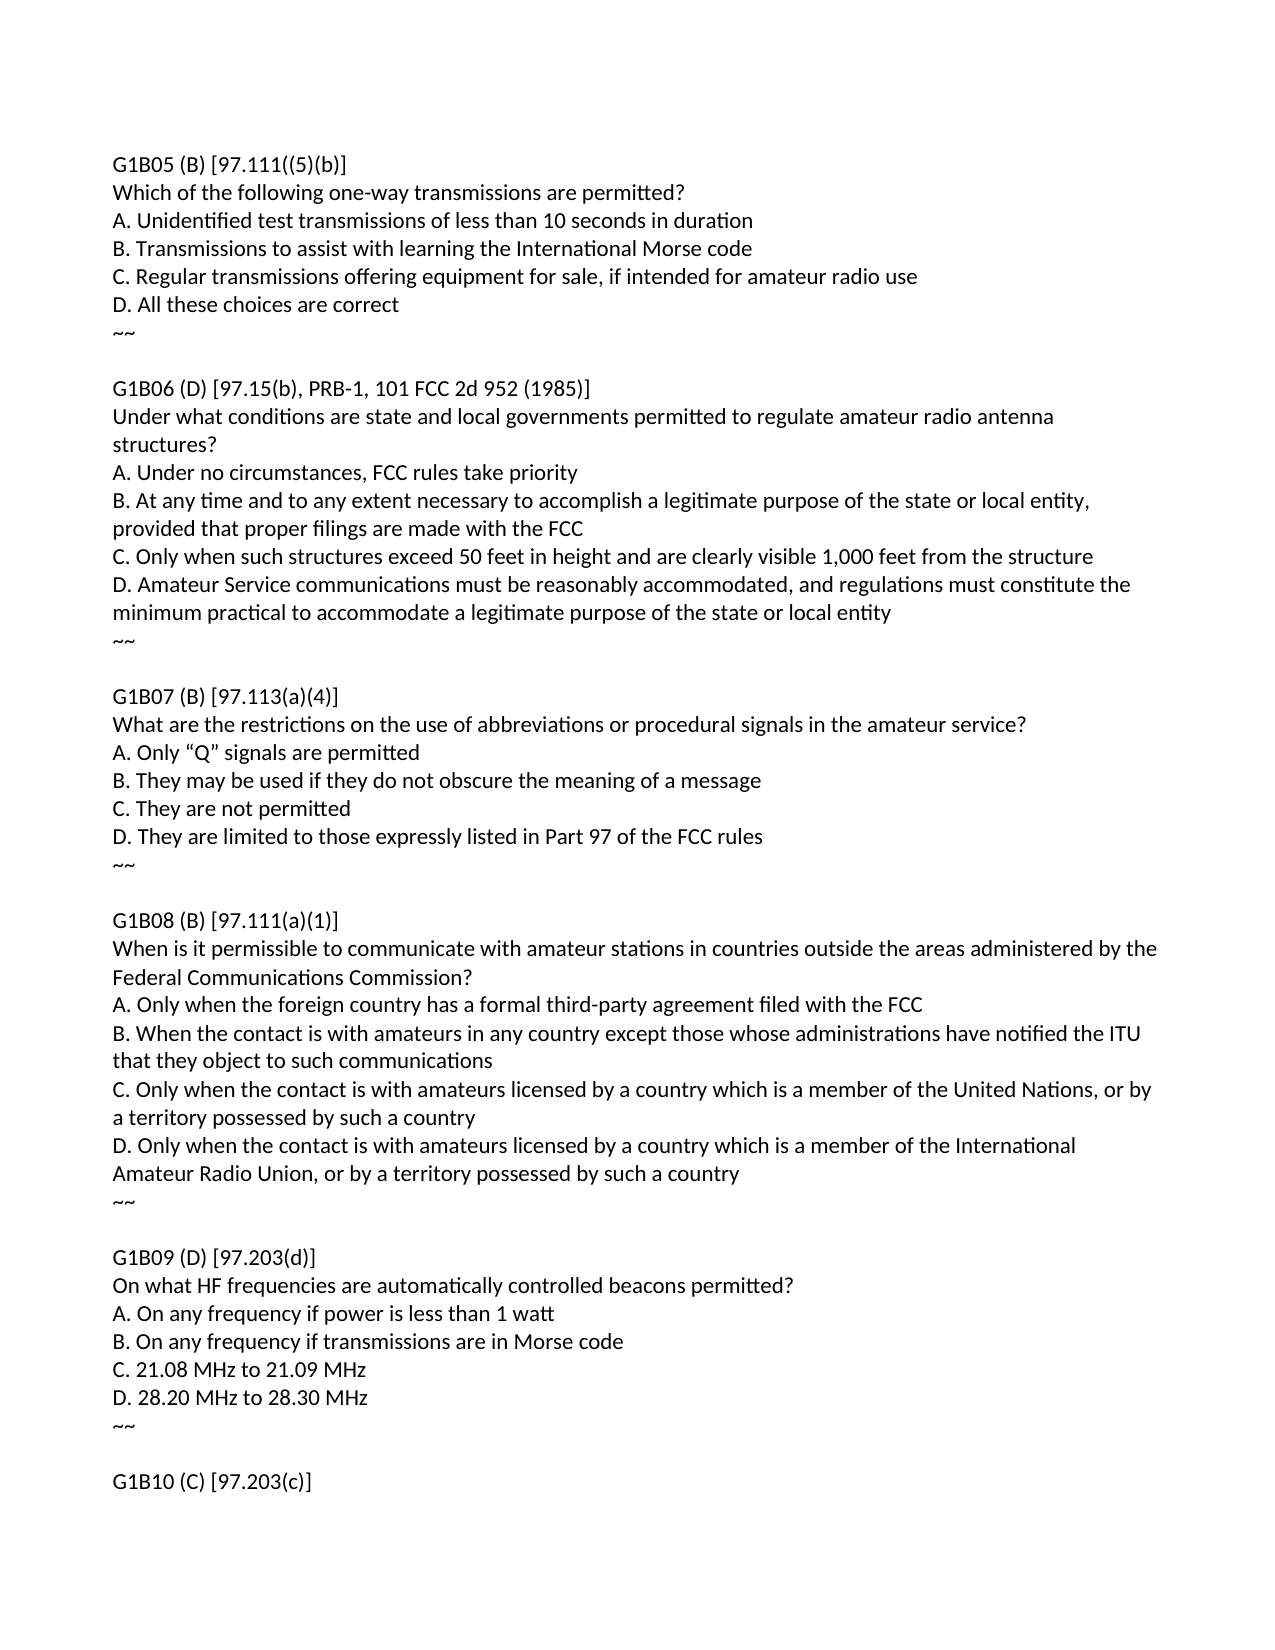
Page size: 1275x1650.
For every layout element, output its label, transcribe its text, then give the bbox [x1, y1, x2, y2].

text ~~ [112, 1187, 1162, 1215]
text C. 21.08 MHz to 21.09 MHz [112, 1355, 1162, 1383]
text On what HF frequencies are automatically controlled beacons permitted? [112, 1271, 1162, 1299]
text ~~ [112, 851, 1162, 878]
text ~~ [112, 1411, 1162, 1439]
text C. Only when the contact is with amateurs licensed by a country which is a member of the United Nations, or by a territory possessed by such a country [112, 1075, 1162, 1131]
text G1B06 (D) [97.15(b), PRB-1, 101 FCC 2d 952 (1985)] [112, 374, 1162, 402]
text G1B08 (B) [97.111(a)(1)] [112, 907, 1162, 934]
text A. Unidentified test transmissions of less than 10 seconds in duration [112, 206, 1162, 234]
text B. At any time and to any extent necessary to accomplish a legitimate purpose of the state or local entity, provided that proper filings are made with the FCC [112, 486, 1162, 542]
text A. Only when the foreign country has a formal third-party agreement filed with the FCC [112, 991, 1162, 1019]
text G1B07 (B) [97.113(a)(4)] [112, 682, 1162, 710]
text G1B09 (D) [97.203(d)] [112, 1243, 1162, 1271]
text When is it permissible to communicate with amateur stations in countries outside the areas administered by the Federal Communications Commission? [112, 934, 1162, 991]
text G1B05 (B) [97.111((5)(b)] [112, 150, 1162, 178]
text What are the restrictions on the use of abbreviations or procedural signals in the amateur service? [112, 710, 1162, 738]
text D. Amateur Service communications must be reasonably accommodated, and regulations must constitute the minimum practical to accommodate a legitimate purpose of the state or local entity [112, 570, 1162, 626]
text Under what conditions are state and local governments permitted to regulate amateur radio antenna structures? [112, 402, 1162, 458]
text A. On any frequency if power is less than 1 watt [112, 1299, 1162, 1327]
text G1B10 (C) [97.203(c)] [112, 1467, 1162, 1495]
text C. Only when such structures exceed 50 feet in height and are clearly visible 1,000 feet from the structure [112, 542, 1162, 570]
text ~~ [112, 318, 1162, 346]
text B. They may be used if they do not obscure the meaning of a message [112, 766, 1162, 794]
text A. Only “Q” signals are permitted [112, 738, 1162, 766]
text Which of the following one-way transmissions are permitted? [112, 178, 1162, 206]
text D. Only when the contact is with amateurs licensed by a country which is a member of the International Amateur Radio Union, or by a territory possessed by such a country [112, 1131, 1162, 1187]
text B. When the contact is with amateurs in any country except those whose administrations have notified the ITU that they object to such communications [112, 1019, 1162, 1075]
text C. They are not permitted [112, 794, 1162, 822]
text B. On any frequency if transmissions are in Morse code [112, 1327, 1162, 1355]
text D. They are limited to those expressly listed in Part 97 of the FCC rules [112, 822, 1162, 851]
text D. All these choices are correct [112, 290, 1162, 318]
text C. Regular transmissions offering equipment for sale, if intended for amateur radio use [112, 262, 1162, 290]
text A. Under no circumstances, FCC rules take priority [112, 458, 1162, 486]
text ~~ [112, 626, 1162, 654]
text D. 28.20 MHz to 28.30 MHz [112, 1383, 1162, 1411]
text B. Transmissions to assist with learning the International Morse code [112, 234, 1162, 262]
